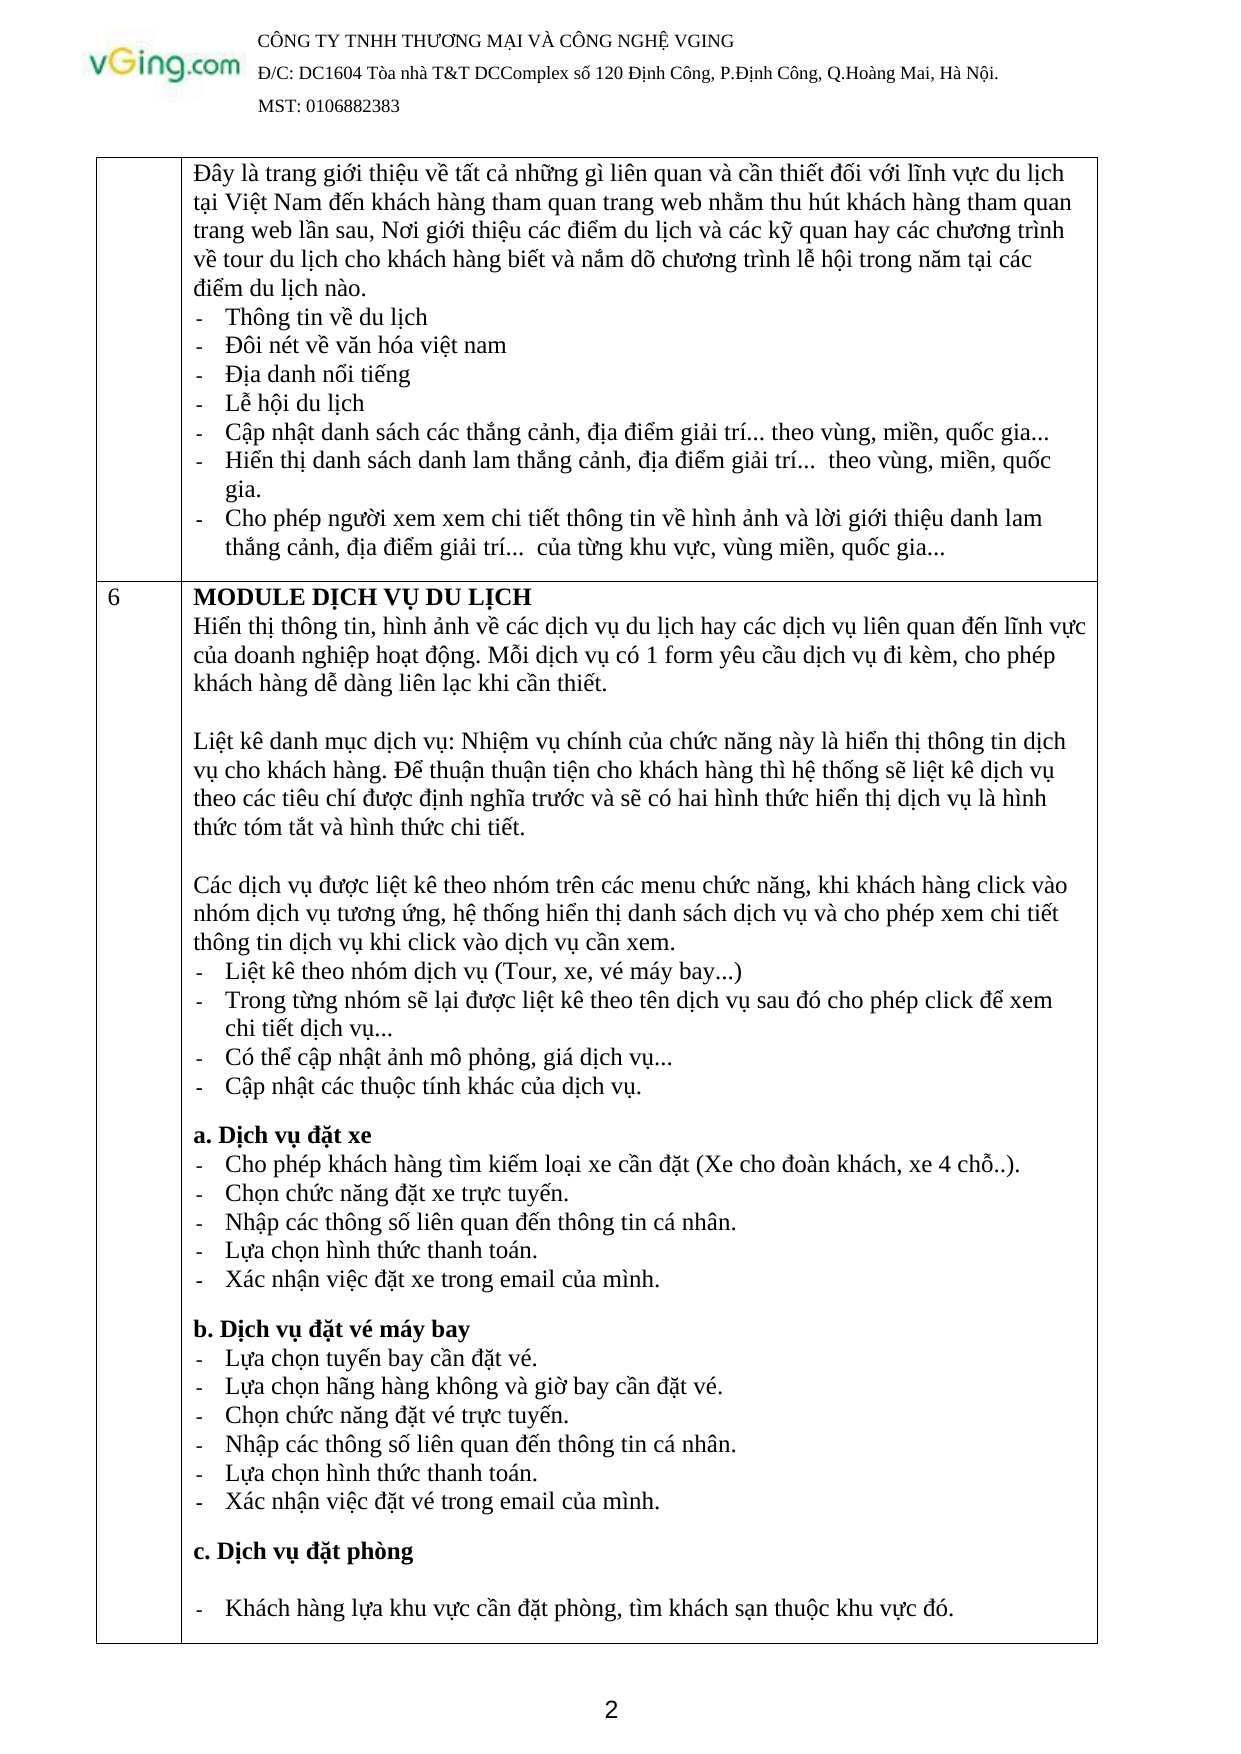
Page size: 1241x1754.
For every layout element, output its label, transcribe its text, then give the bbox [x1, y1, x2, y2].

picture [82, 28, 247, 104]
table_cell 6 [97, 582, 181, 1643]
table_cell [182, 582, 1097, 1643]
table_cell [182, 158, 1097, 581]
table_cell 5 [97, 158, 181, 581]
